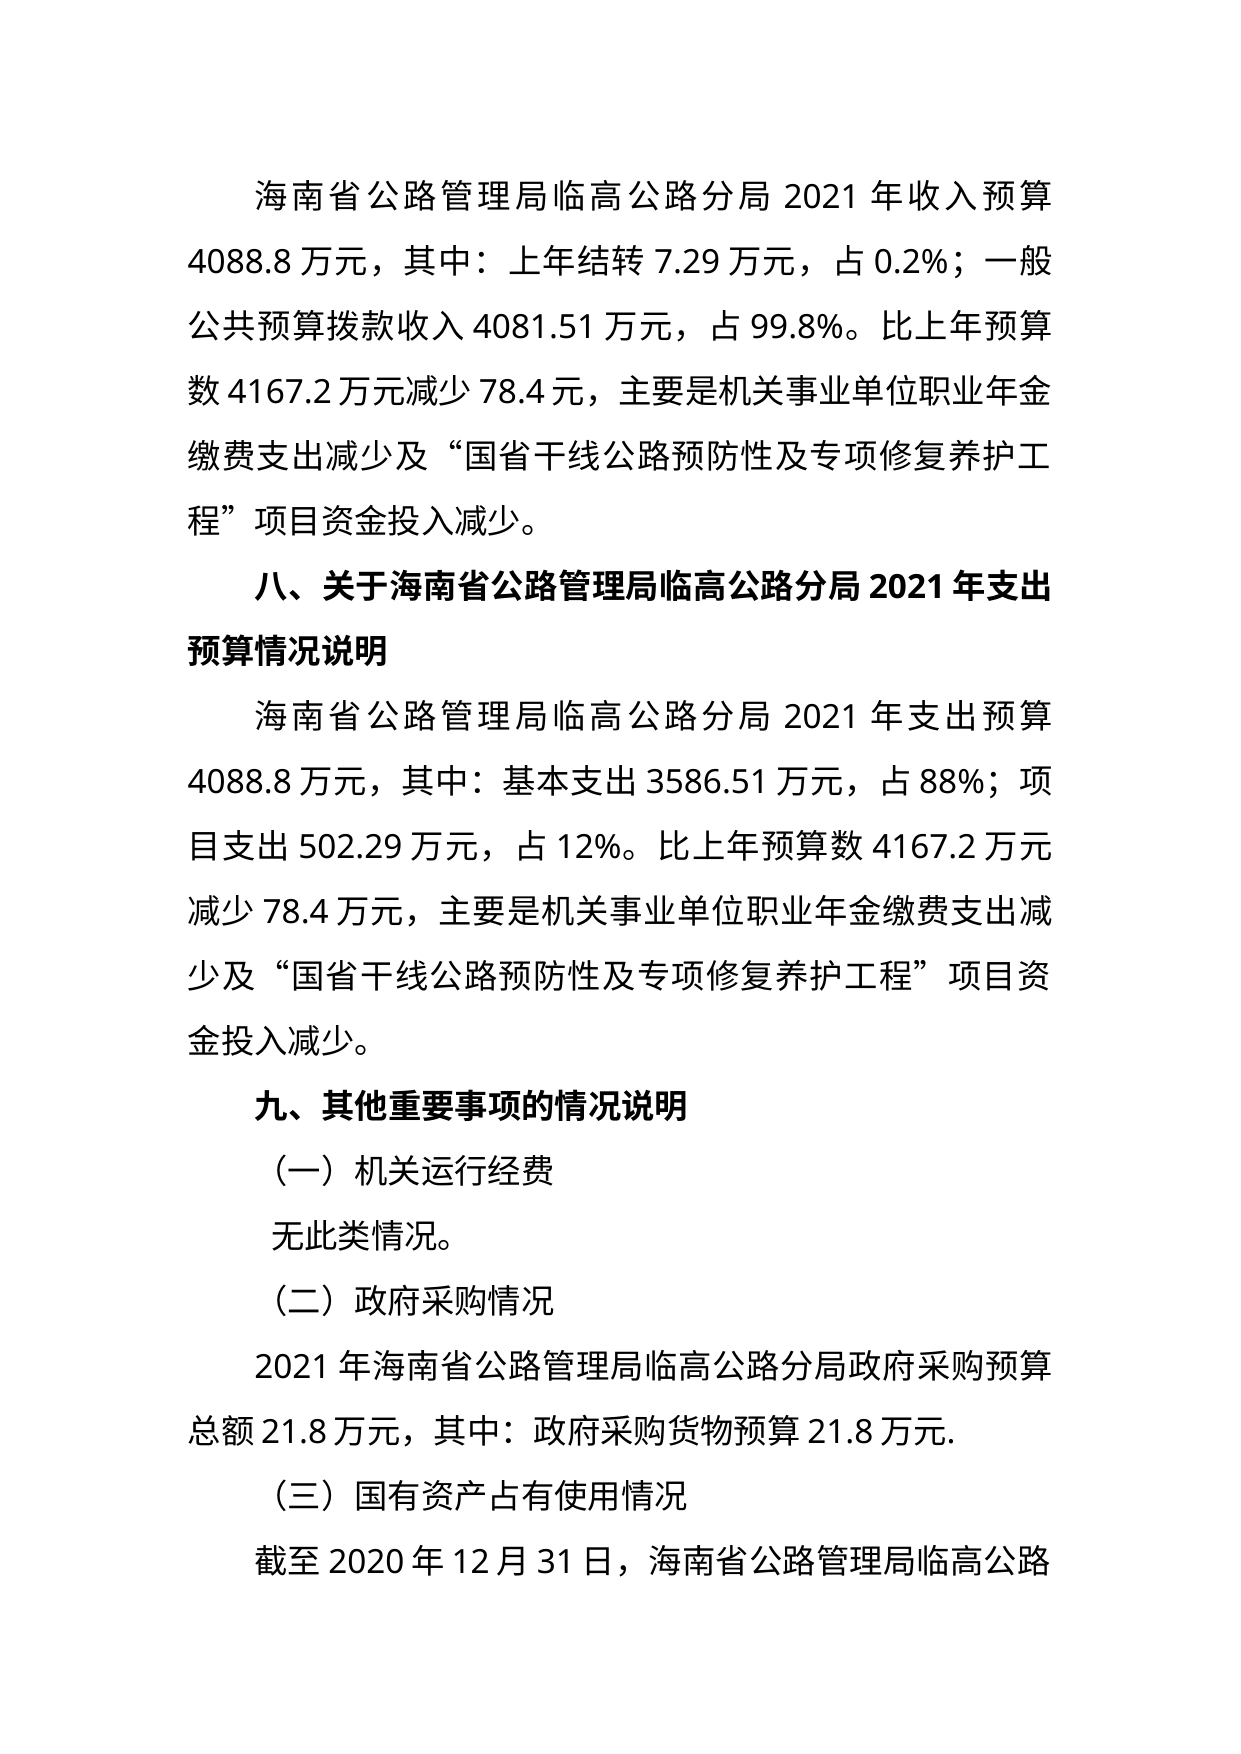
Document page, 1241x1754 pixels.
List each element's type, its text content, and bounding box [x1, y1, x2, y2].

text 九、其他重要事项的情况说明 [187, 1072, 1053, 1137]
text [187, 1527, 1053, 1592]
text 海南省公路管理局临高公路分局2021年收入预算4088.8万元，其中：上年结转7.29万元，占0.2%；一般公共预算拨款收入4081.51万元，占99.8%。比上年预算数4167.2万元减少78.4元，主要是机关事业单位职业年金缴费支出减少及“国省干线公路预防性及专项修复养护工程”项目资金投入减少。 [187, 162, 1053, 552]
text 八、关于海南省公路管理局临高公路分局2021年支出预算情况说明 [187, 552, 1053, 682]
text 2021年海南省公路管理局临高公路分局政府采购预算总额21.8万元，其中：政府采购货物预算21.8万元. [187, 1332, 1053, 1462]
text （一）机关运行经费 [187, 1137, 1053, 1202]
list 国有资产占有使用情况 [187, 1462, 1053, 1527]
text 无此类情况。 [187, 1202, 1053, 1267]
text （二）政府采购情况 [187, 1267, 1053, 1332]
text 海南省公路管理局临高公路分局2021年支出预算4088.8万元，其中：基本支出3586.51万元，占88%；项目支出502.29万元，占12%。比上年预算数4167.2万元减少78.4万元，主要是机关事业单位职业年金缴费支出减少及“国省干线公路预防性及专项修复养护工程”项目资金投入减少。 [187, 682, 1053, 1072]
